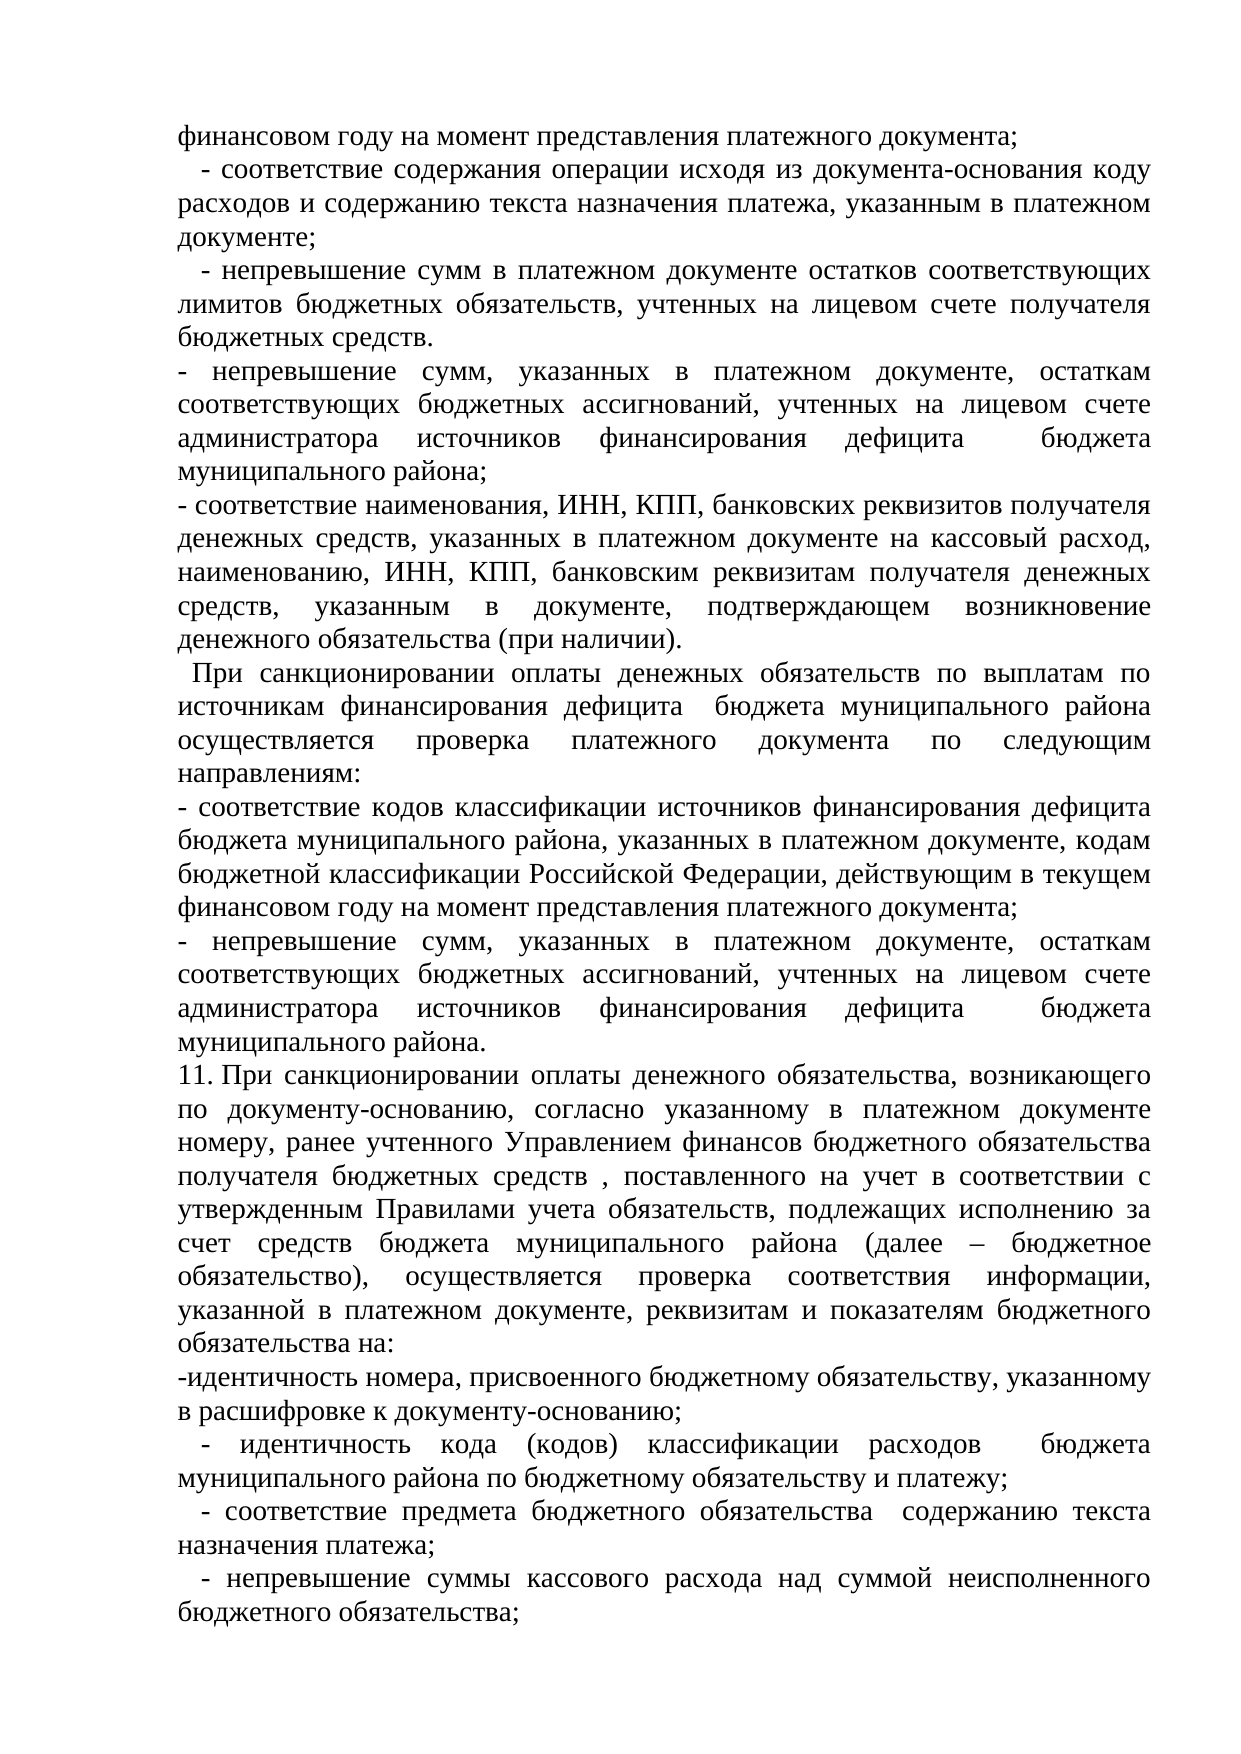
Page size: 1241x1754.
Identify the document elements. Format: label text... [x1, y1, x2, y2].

text - идентичность кода (кодов) классификации расходов бюджета муниципального района по бюджетному обязательству и платежу; [177, 1426, 1152, 1493]
text - непревышение сумм в платежном документе остатков соответствующих лимитов бюджетных обязательств, учтенных на лицевом счете получателя бюджетных средств. [177, 252, 1152, 353]
text - непревышение суммы кассового расхода над суммой неисполненного бюджетного обязательства; [177, 1560, 1152, 1627]
text - непревышение сумм, указанных в платежном документе, остаткам соответствующих бюджетных ассигнований, учтенных на лицевом счете администратора источников финансирования дефицита бюджета муниципального района. [177, 923, 1152, 1057]
text - соответствие содержания операции исходя из документа-основания коду расходов и содержанию текста назначения платежа, указанным в платежном документе; [177, 152, 1152, 252]
text При санкционировании оплаты денежных обязательств по выплатам по источникам финансирования дефицита бюджета муниципального района осуществляется проверка платежного документа по следующим направлениям: [177, 655, 1152, 789]
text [177, 118, 1152, 152]
text - непревышение сумм, указанных в платежном документе, остаткам соответствующих бюджетных ассигнований, учтенных на лицевом счете администратора источников финансирования дефицита бюджета муниципального района; [177, 353, 1152, 487]
text - соответствие кодов классификации источников финансирования дефицита бюджета муниципального района, указанных в платежном документе, кодам бюджетной классификации Российской Федерации, действующим в текущем финансовом году на момент представления платежного документа; [177, 789, 1152, 923]
text 11. При санкционировании оплаты денежного обязательства, возникающего по документу-основанию, согласно указанному в платежном документе номеру, ранее учтенного Управлением финансов бюджетного обязательства получателя бюджетных средств , поставленного на учет в соответствии с утвержденным Правилами учета обязательств, подлежащих исполнению за счет средств бюджета муниципального района (далее – бюджетное обязательство), осуществляется проверка соответствия информации, указанной в платежном документе, реквизитам и показателям бюджетного обязательства на: [177, 1057, 1152, 1359]
text -идентичность номера, присвоенного бюджетному обязательству, указанному в расшифровке к документу-основанию; [177, 1359, 1152, 1426]
text - соответствие предмета бюджетного обязательства содержанию текста назначения платежа; [177, 1493, 1152, 1560]
text - соответствие наименования, ИНН, КПП, банковских реквизитов получателя денежных средств, указанных в платежном документе на кассовый расход, наименованию, ИНН, КПП, банковским реквизитам получателя денежных средств, указанным в документе, подтверждающем возникновение денежного обязательства (при наличии). [177, 487, 1152, 655]
